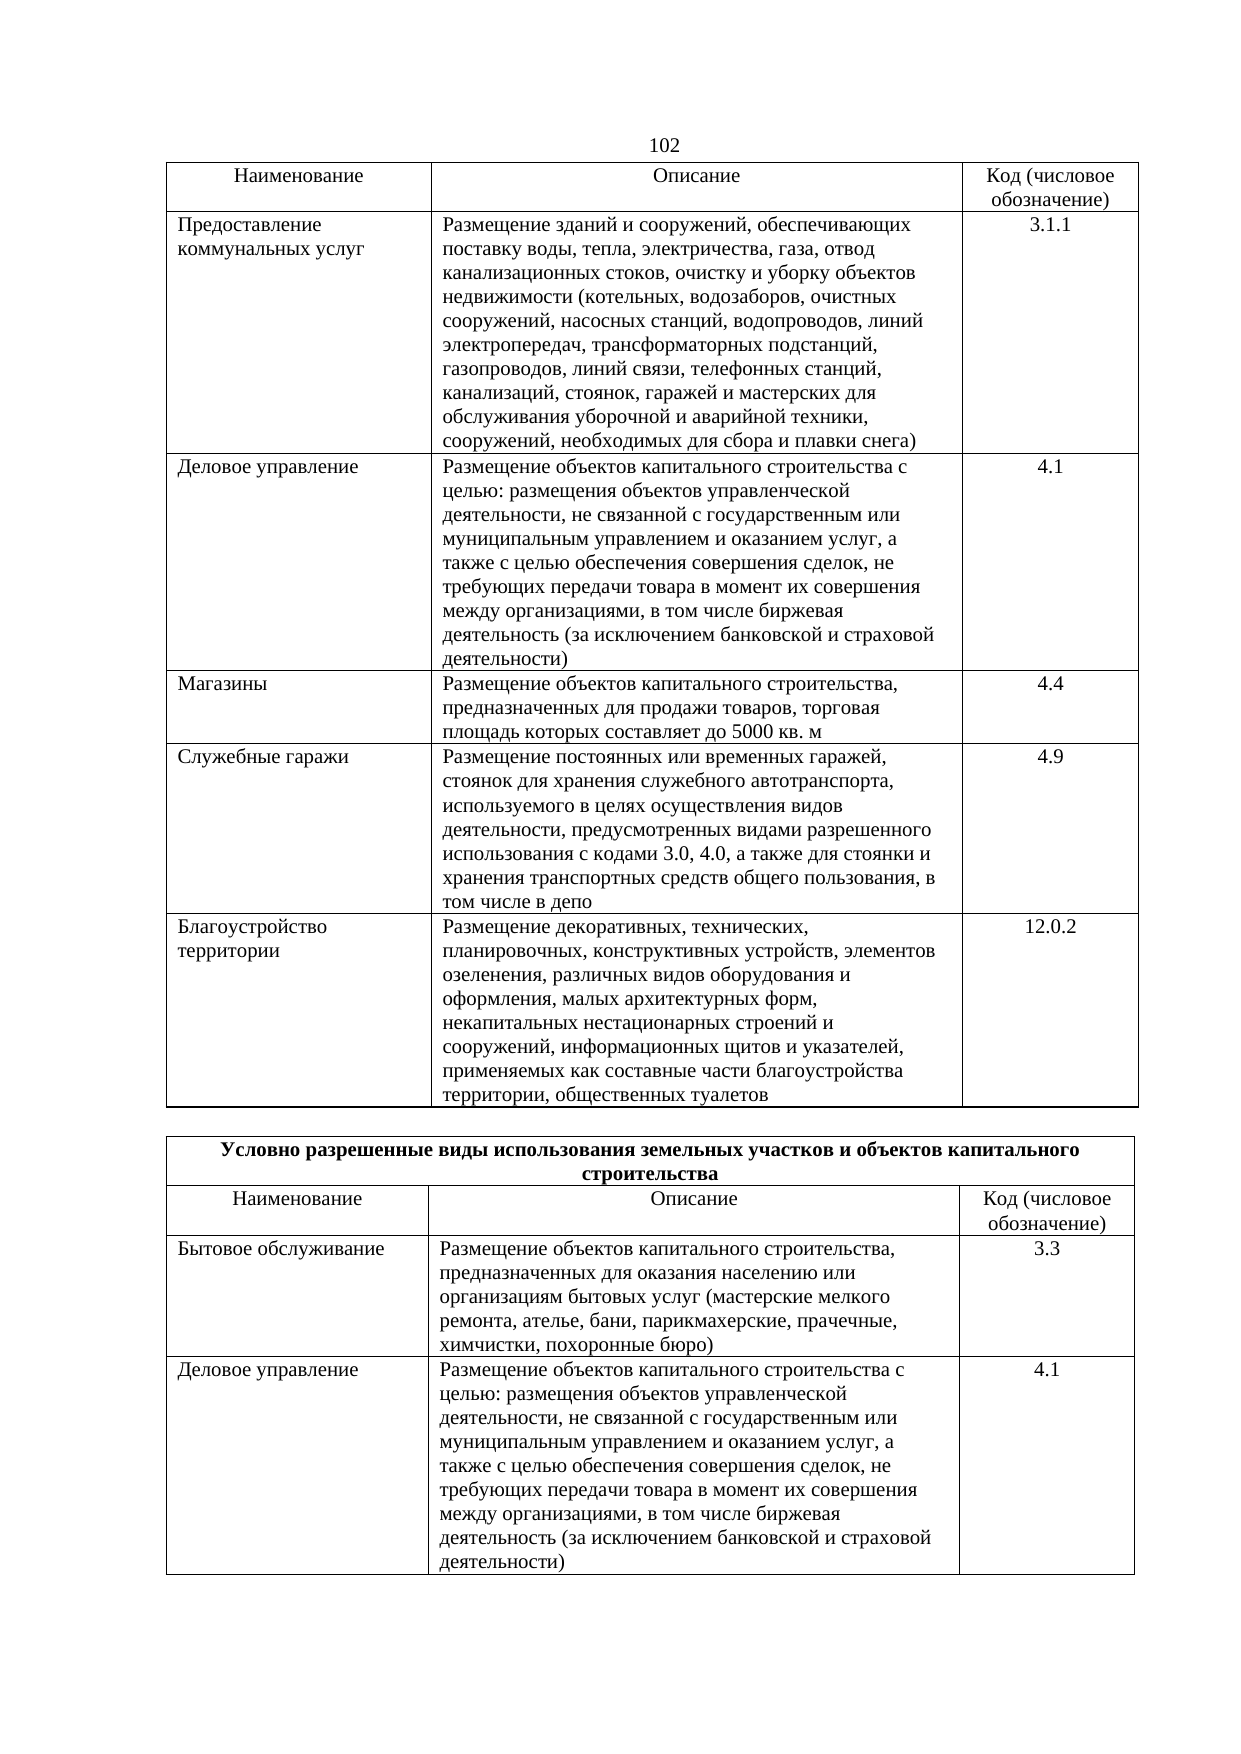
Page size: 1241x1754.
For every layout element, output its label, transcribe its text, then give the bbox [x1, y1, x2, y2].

table_cell Размещение зданий и сооружений, обеспечивающих поставку воды, тепла, электричества, газа, отвод канализационных стоков, очистку и уборку объектов недвижимости (котельных, водозаборов, очистных сооружений, насосных станций, водопроводов, линий электропередач, трансформаторных подстанций, газопроводов, линий связи, телефонных станций, канализаций, стоянок, гаражей и мастерских для обслуживания уборочной и аварийной техники, сооружений, необходимых для сбора и плавки снега) [432, 212, 962, 452]
table_cell Служебные гаражи [167, 744, 431, 913]
table_cell Бытовое обслуживание [167, 1236, 428, 1356]
table_cell Размещение объектов капитального строительства с целью: размещения объектов управленческой деятельности, не связанной с государственным или муниципальным управлением и оказанием услуг, а также с целью обеспечения совершения сделок, не требующих передачи товара в момент их совершения между организациями, в том числе биржевая деятельность (за исключением банковской и страховой деятельности) [429, 1357, 959, 1573]
table_cell Размещение постоянных или временных гаражей, стоянок для хранения служебного автотранспорта, используемого в целях осуществления видов деятельности, предусмотренных видами разрешенного использования с кодами 3.0, 4.0, а также для стоянки и хранения транспортных средств общего пользования, в том числе в депо [432, 744, 962, 913]
table_cell 12.0.2 [963, 914, 1138, 1106]
table_cell Благоустройство территории [167, 914, 431, 1106]
table_header Условно разрешенные виды использования земельных участков и объектов капитального строительства [167, 1137, 1134, 1185]
table_cell 3.3 [960, 1236, 1134, 1356]
table_cell Деловое управление [167, 1357, 428, 1573]
table_cell Предоставление коммунальных услуг [167, 212, 431, 452]
table_cell 4.1 [960, 1357, 1134, 1573]
table_cell Магазины [167, 671, 431, 743]
table_cell Наименование [167, 1186, 428, 1234]
table_cell 4.9 [963, 744, 1138, 913]
table_cell 4.4 [963, 671, 1138, 743]
table_cell 4.1 [963, 454, 1138, 670]
table_cell Размещение объектов капитального строительства, предназначенных для продажи товаров, торговая площадь которых составляет до 5000 кв. м [432, 671, 962, 743]
table_cell Код (числовое обозначение) [960, 1186, 1134, 1234]
table_cell Наименование [167, 163, 431, 211]
table_cell Размещение объектов капитального строительства, предназначенных для оказания населению или организациям бытовых услуг (мастерские мелкого ремонта, ателье, бани, парикмахерские, прачечные, химчистки, похоронные бюро) [429, 1236, 959, 1356]
table_cell Размещение объектов капитального строительства с целью: размещения объектов управленческой деятельности, не связанной с государственным или муниципальным управлением и оказанием услуг, а также с целью обеспечения совершения сделок, не требующих передачи товара в момент их совершения между организациями, в том числе биржевая деятельность (за исключением банковской и страховой деятельности) [432, 454, 962, 670]
table_cell Описание [432, 163, 962, 211]
table_cell Размещение декоративных, технических, планировочных, конструктивных устройств, элементов озеленения, различных видов оборудования и оформления, малых архитектурных форм, некапитальных нестационарных строений и сооружений, информационных щитов и указателей, применяемых как составные части благоустройства территории, общественных туалетов [432, 914, 962, 1106]
table_cell Описание [429, 1186, 959, 1234]
table_cell Деловое управление [167, 454, 431, 670]
table_cell 3.1.1 [963, 212, 1138, 452]
table_cell Код (числовое обозначение) [963, 163, 1138, 211]
